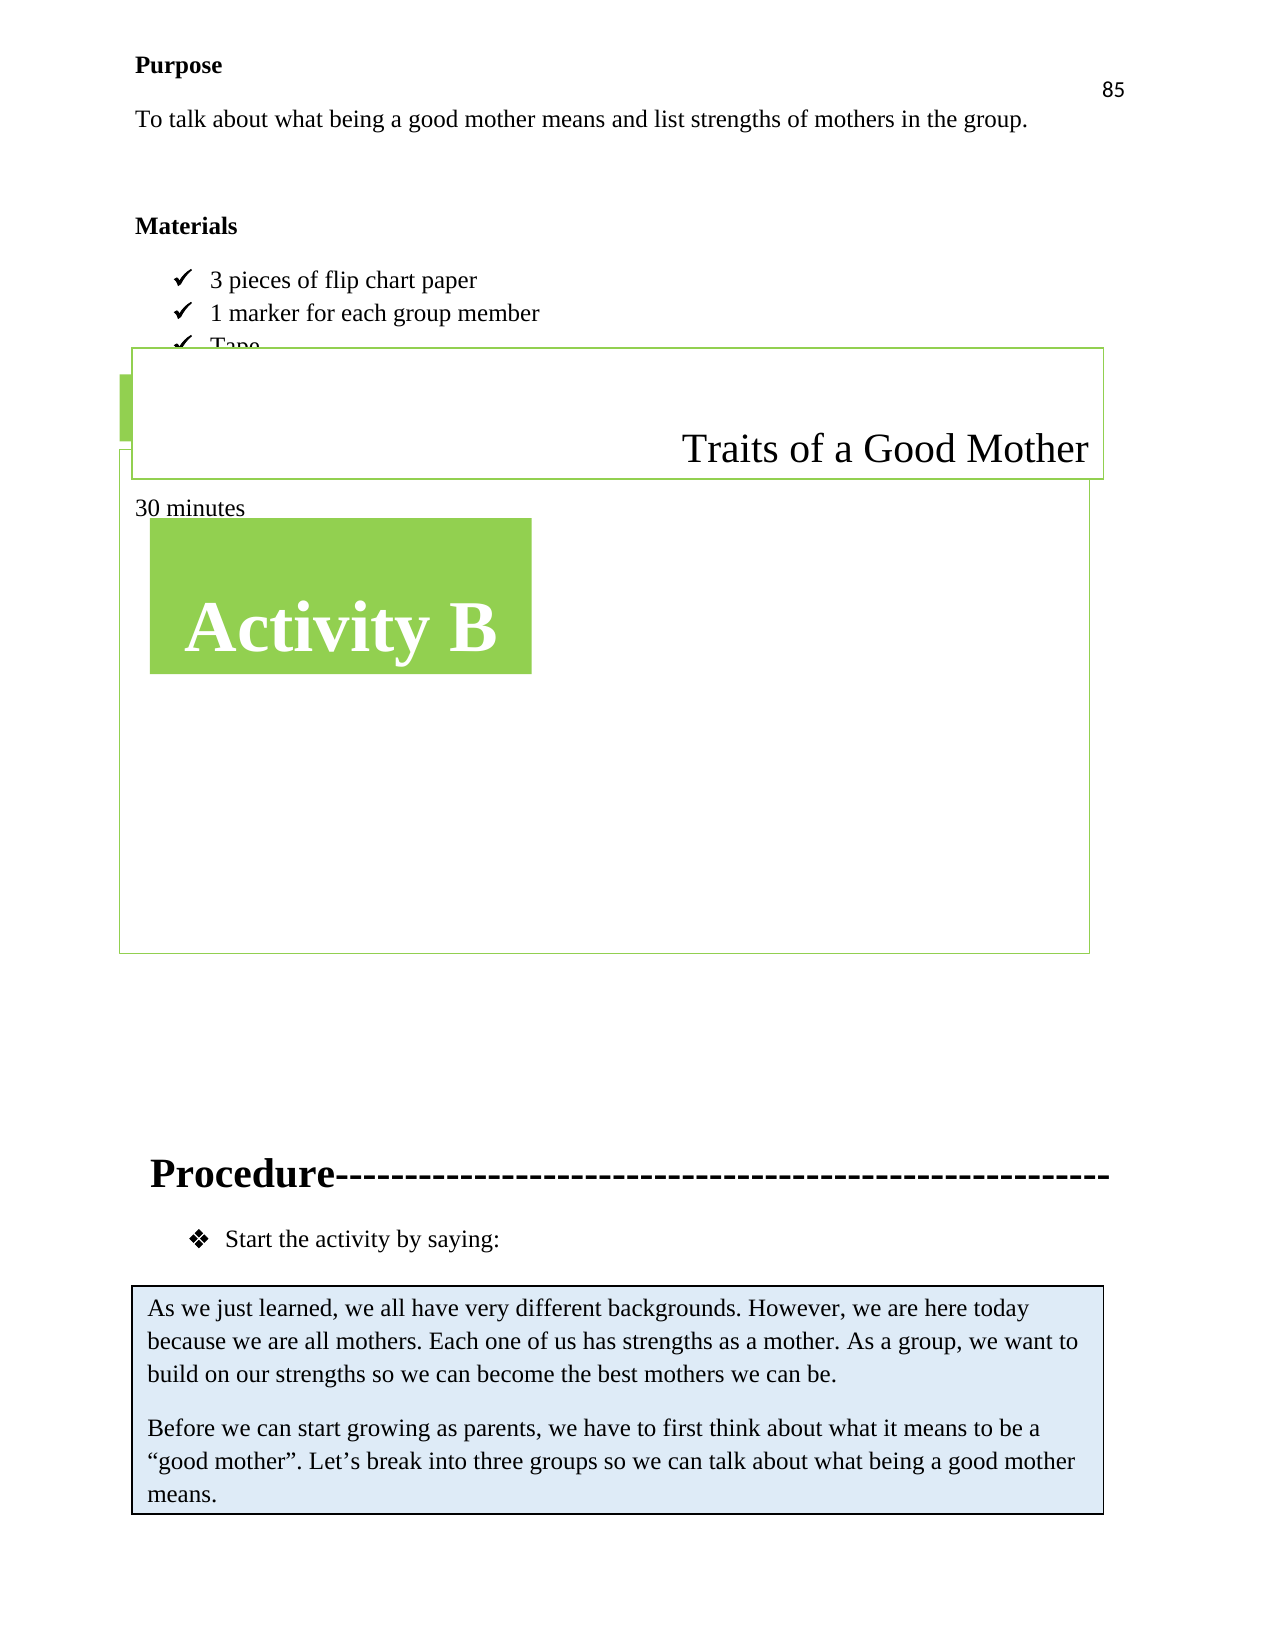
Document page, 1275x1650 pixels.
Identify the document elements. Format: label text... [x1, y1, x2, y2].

list Start the activity by saying: [187, 1224, 1125, 1253]
text Procedure-------------------------------------------------------- [150, 1148, 1125, 1196]
